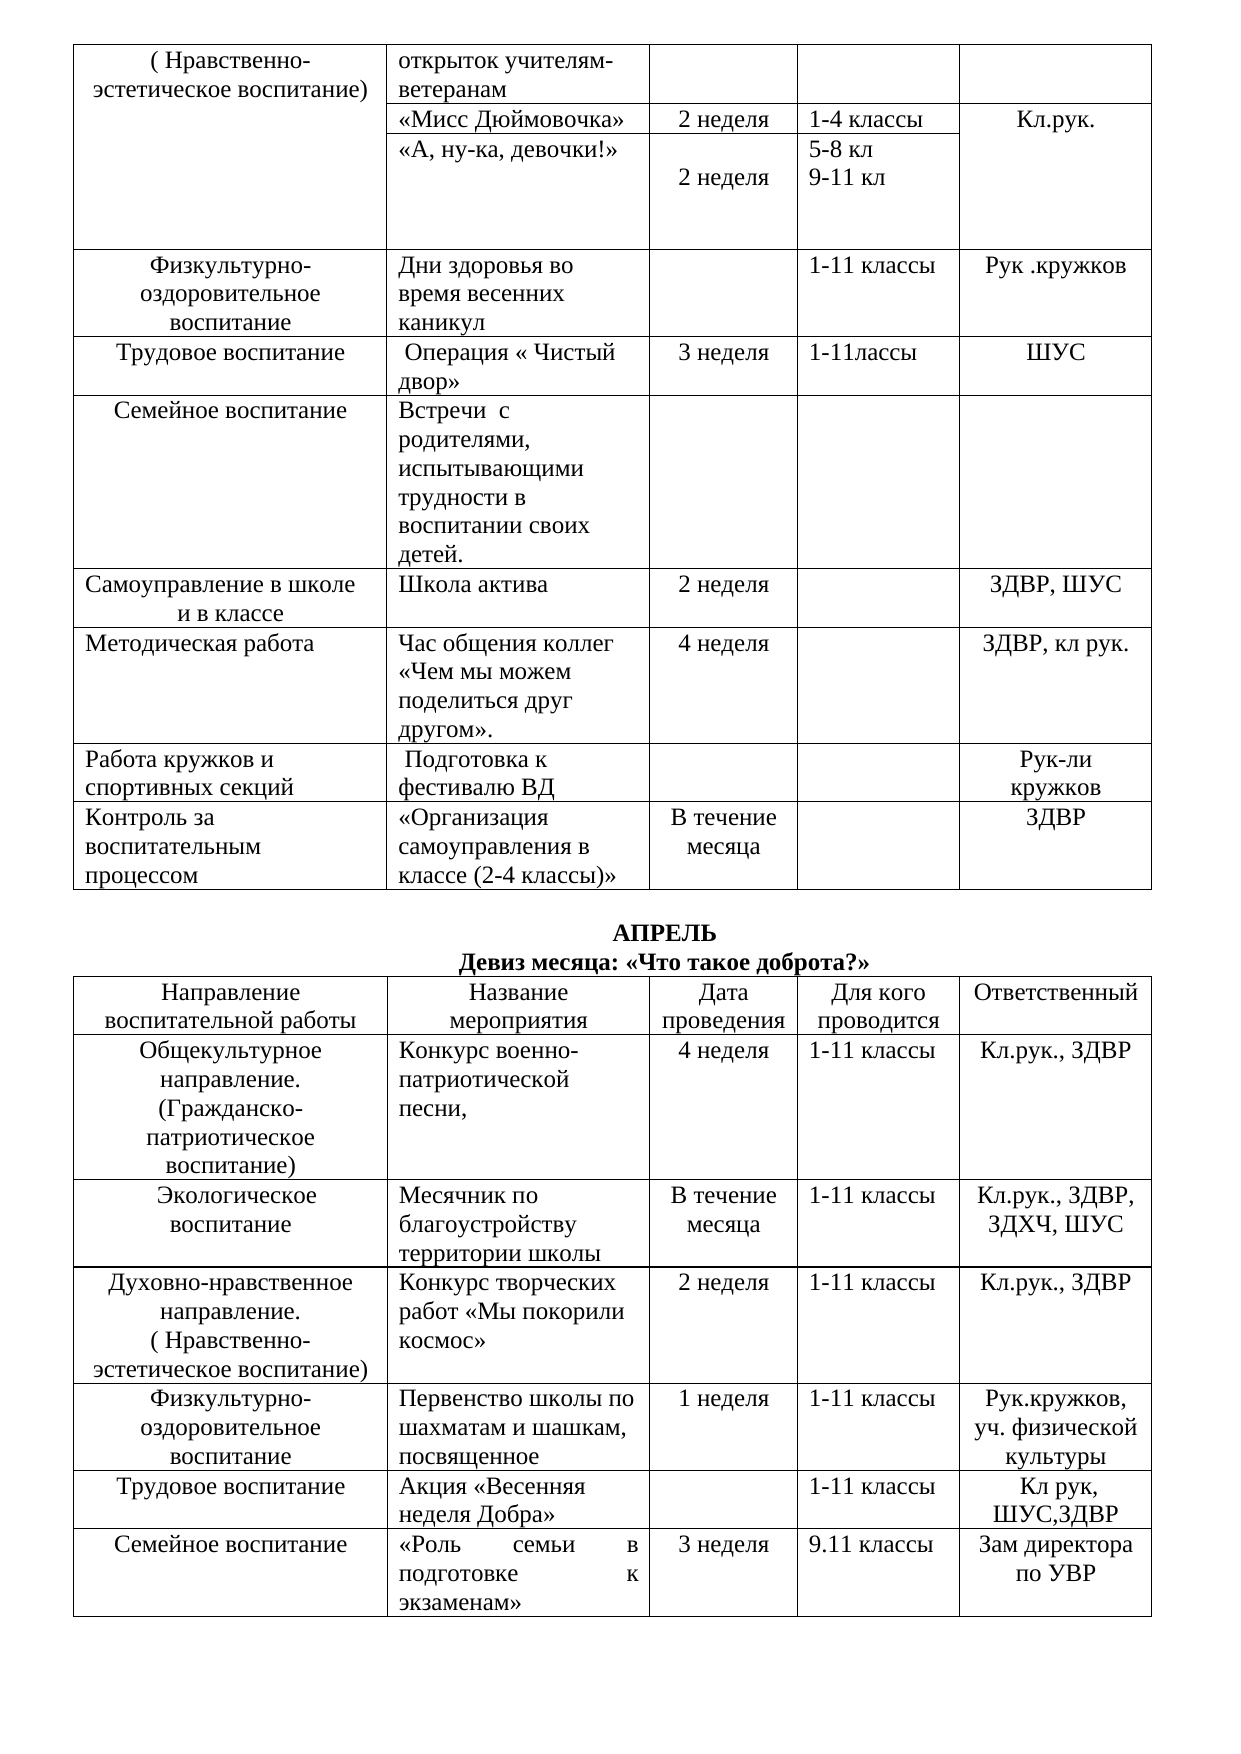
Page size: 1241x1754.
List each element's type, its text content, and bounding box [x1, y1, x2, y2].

text АПРЕЛЬ [177, 918, 1152, 947]
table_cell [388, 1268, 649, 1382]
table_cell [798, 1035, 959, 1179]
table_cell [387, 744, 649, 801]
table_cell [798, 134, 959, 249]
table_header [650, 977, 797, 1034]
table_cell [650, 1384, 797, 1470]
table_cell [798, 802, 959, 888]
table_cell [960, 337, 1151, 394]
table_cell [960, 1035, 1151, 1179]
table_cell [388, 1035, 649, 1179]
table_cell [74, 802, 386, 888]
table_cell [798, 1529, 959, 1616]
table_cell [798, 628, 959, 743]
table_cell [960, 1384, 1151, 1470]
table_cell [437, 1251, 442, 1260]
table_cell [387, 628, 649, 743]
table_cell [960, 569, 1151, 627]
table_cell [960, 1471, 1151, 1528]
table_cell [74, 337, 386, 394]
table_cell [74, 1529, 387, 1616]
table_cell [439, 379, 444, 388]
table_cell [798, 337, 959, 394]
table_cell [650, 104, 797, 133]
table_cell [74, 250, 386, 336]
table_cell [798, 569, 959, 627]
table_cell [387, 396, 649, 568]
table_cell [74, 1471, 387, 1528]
text Девиз месяца: «Что такое доброта?» [177, 947, 1152, 976]
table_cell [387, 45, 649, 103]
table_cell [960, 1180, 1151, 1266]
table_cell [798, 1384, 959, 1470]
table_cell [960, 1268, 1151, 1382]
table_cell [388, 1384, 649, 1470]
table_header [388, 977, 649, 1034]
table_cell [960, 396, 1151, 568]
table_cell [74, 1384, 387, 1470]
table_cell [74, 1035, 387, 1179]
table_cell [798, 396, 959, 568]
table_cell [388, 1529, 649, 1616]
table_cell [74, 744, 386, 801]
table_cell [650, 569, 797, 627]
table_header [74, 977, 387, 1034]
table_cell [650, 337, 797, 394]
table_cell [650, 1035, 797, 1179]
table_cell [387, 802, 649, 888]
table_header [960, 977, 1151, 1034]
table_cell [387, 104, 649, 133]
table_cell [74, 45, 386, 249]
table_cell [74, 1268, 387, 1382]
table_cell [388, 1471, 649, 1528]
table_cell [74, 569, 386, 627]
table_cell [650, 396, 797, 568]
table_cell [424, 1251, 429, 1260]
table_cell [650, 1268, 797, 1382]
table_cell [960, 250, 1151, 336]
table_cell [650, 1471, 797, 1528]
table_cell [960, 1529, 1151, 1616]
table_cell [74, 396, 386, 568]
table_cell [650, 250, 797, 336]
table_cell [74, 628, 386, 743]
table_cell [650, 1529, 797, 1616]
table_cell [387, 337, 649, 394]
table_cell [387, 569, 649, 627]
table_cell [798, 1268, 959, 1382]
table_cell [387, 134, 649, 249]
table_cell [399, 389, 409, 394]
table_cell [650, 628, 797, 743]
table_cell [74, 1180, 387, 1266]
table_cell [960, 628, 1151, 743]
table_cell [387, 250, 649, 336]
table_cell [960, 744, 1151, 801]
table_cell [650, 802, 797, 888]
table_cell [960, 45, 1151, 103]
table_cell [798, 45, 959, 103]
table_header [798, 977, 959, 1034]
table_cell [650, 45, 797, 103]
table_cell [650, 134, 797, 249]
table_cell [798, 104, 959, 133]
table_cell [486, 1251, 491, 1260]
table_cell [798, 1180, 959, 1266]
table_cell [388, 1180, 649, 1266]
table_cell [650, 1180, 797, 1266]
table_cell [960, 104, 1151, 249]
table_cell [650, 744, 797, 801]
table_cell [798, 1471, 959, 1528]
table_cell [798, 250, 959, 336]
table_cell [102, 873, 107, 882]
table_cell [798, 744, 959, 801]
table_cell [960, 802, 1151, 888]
